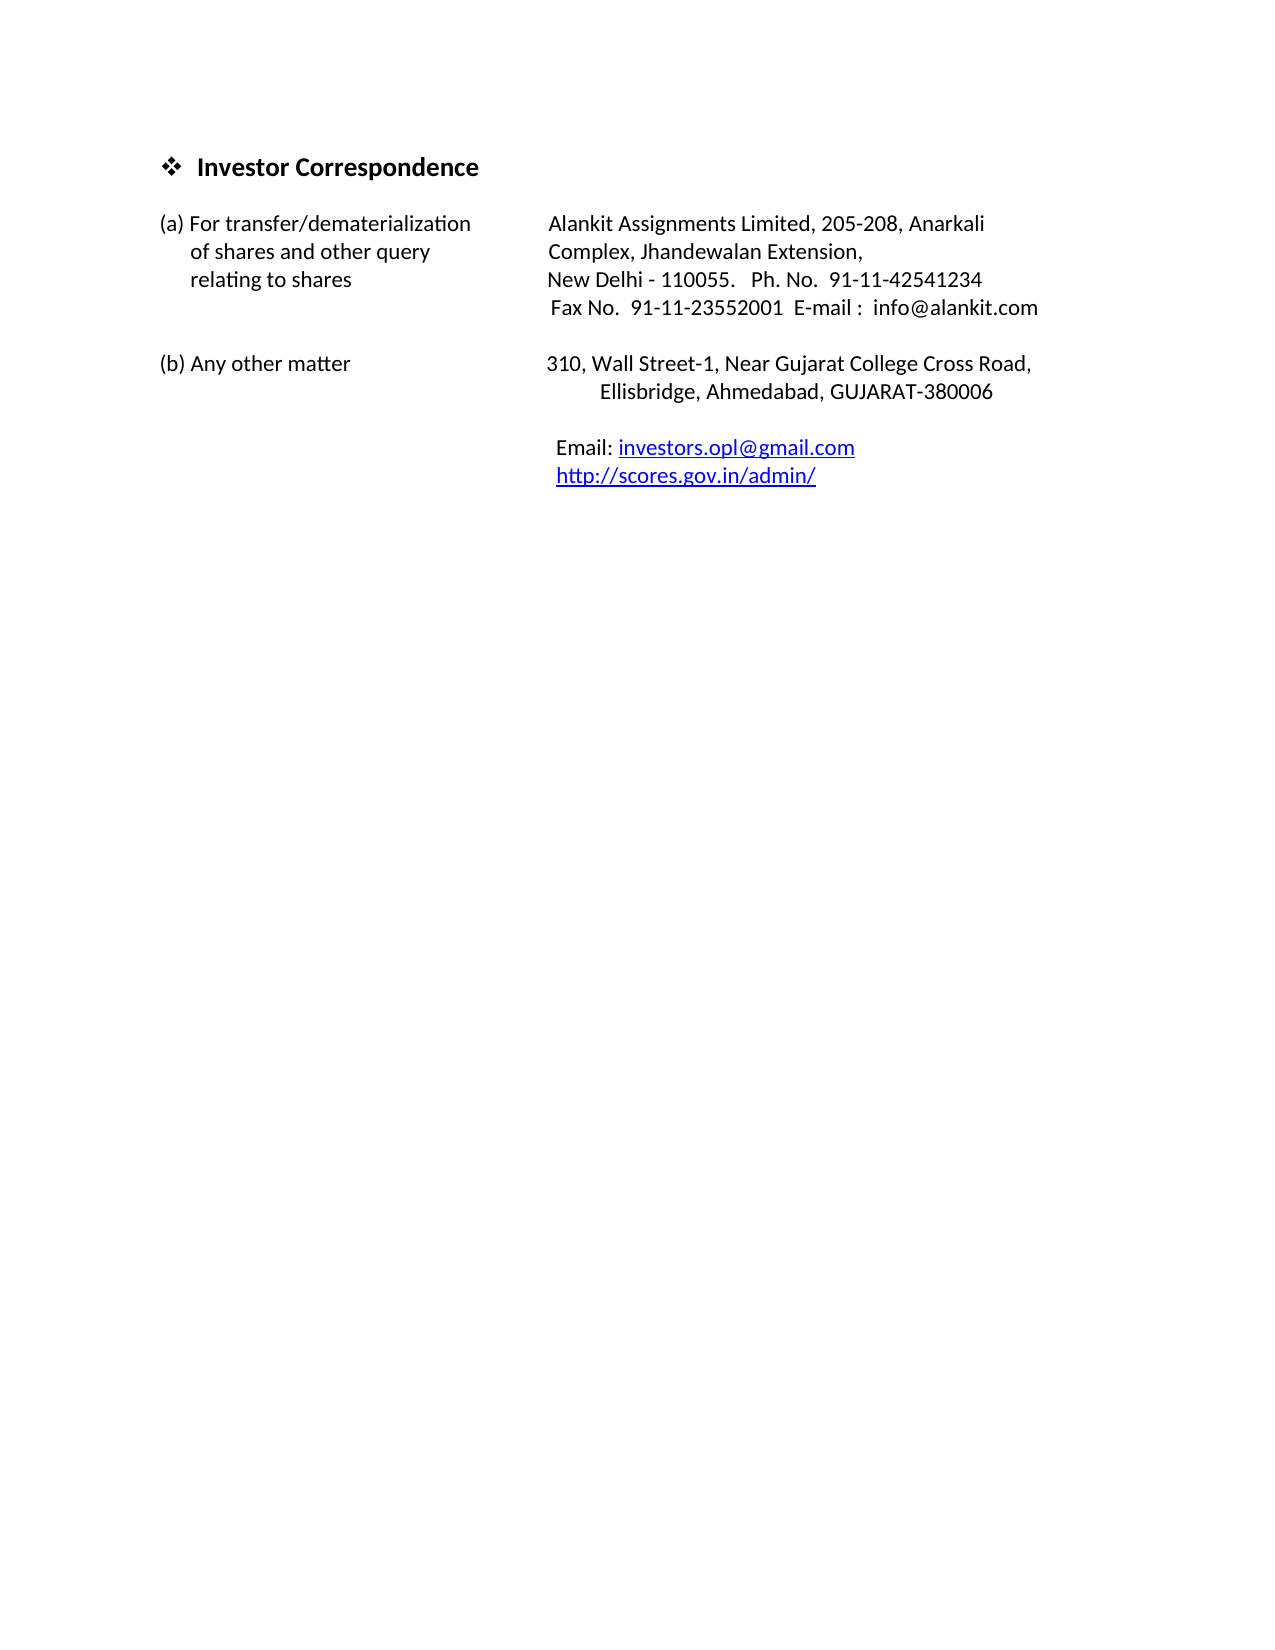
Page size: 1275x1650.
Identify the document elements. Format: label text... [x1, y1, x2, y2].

text relating to shares New Delhi - 110055. Ph. No. 91-11-42541234 [150, 265, 1050, 293]
text of shares and other query Complex, Jhandewalan Extension, [150, 237, 1050, 265]
text Email: investors.opl@gmail.com [150, 433, 1050, 461]
list Investor Correspondence [159, 150, 1125, 183]
text http://scores.gov.in/admin/ [150, 461, 1050, 489]
text Ellisbridge, Ahmedabad, GUJARAT-380006 [525, 377, 1050, 405]
text (b) Any other matter 310, Wall Street-1, Near Gujarat College Cross Road, [150, 349, 1050, 377]
text Fax No. 91-11-23552001 E-mail : info@alankit.com [450, 293, 1050, 321]
text (a) For transfer/dematerialization Alankit Assignments Limited, 205-208, Anarkali [150, 209, 1050, 237]
